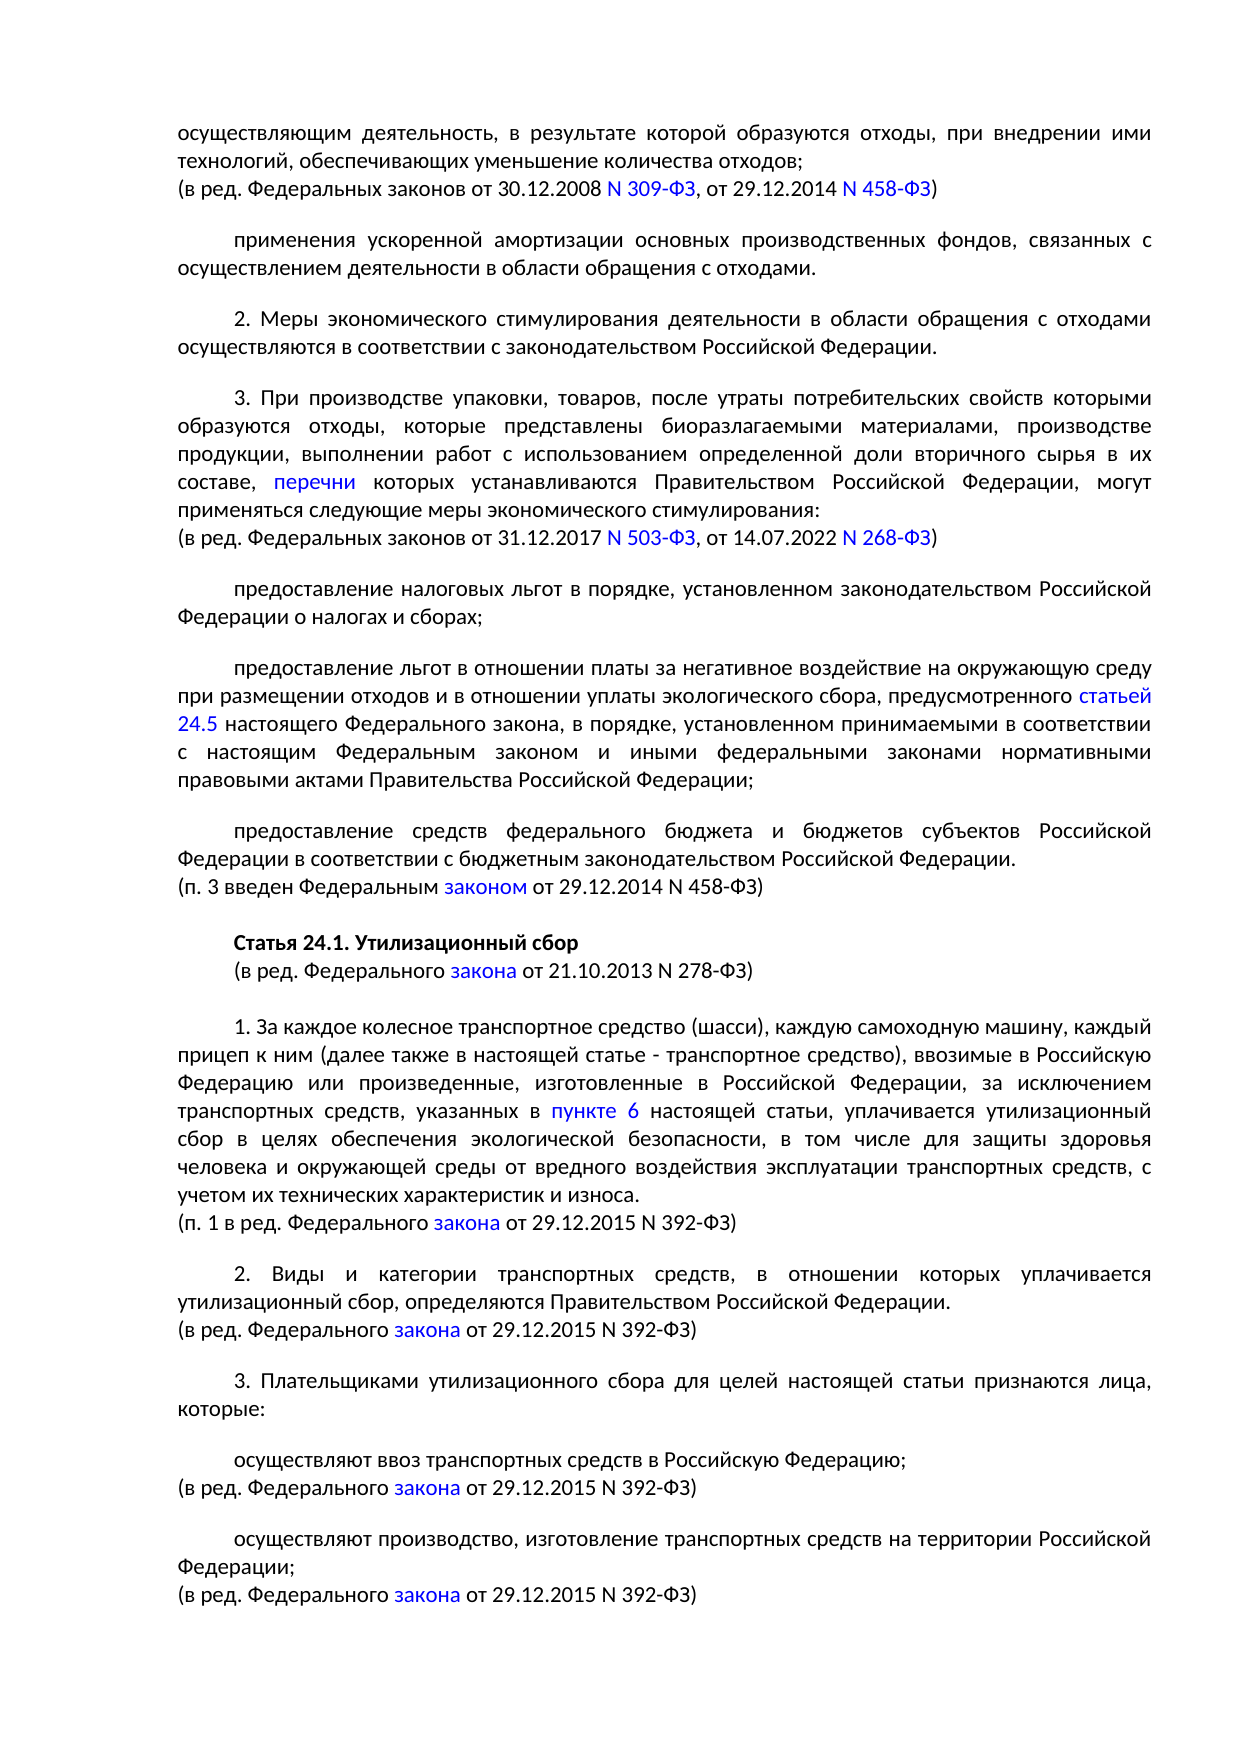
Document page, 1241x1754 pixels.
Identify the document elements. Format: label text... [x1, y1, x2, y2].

text (п. 1 в ред. Федерального закона от 29.12.2015 N 392-ФЗ) [177, 1208, 1152, 1236]
text 3. При производстве упаковки, товаров, после утраты потребительских свойств которыми образуются отходы, которые представлены биоразлагаемыми материалами, производстве продукции, выполнении работ с использованием определенной доли вторичного сырья в их составе, перечни которых устанавливаются Правительством Российской Федерации, могут применяться следующие меры экономического стимулирования: [177, 383, 1152, 523]
text осуществляют ввоз транспортных средств в Российскую Федерацию; [177, 1445, 1152, 1473]
text применения ускоренной амортизации основных производственных фондов, связанных с осуществлением деятельности в области обращения с отходами. [177, 225, 1152, 281]
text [177, 118, 1152, 174]
text 2. Виды и категории транспортных средств, в отношении которых уплачивается утилизационный сбор, определяются Правительством Российской Федерации. [177, 1259, 1152, 1315]
text (в ред. Федерального закона от 29.12.2015 N 392-ФЗ) [177, 1315, 1152, 1343]
text предоставление средств федерального бюджета и бюджетов субъектов Российской Федерации в соответствии с бюджетным законодательством Российской Федерации. [177, 816, 1152, 872]
text предоставление льгот в отношении платы за негативное воздействие на окружающую среду при размещении отходов и в отношении уплаты экологического сбора, предусмотренного статьей 24.5 настоящего Федерального закона, в порядке, установленном принимаемыми в соответствии с настоящим Федеральным законом и иными федеральными законами нормативными правовыми актами Правительства Российской Федерации; [177, 653, 1152, 793]
text осуществляют производство, изготовление транспортных средств на территории Российской Федерации; [177, 1524, 1152, 1580]
text (в ред. Федерального закона от 29.12.2015 N 392-ФЗ) [177, 1473, 1152, 1501]
title Статья 24.1. Утилизационный сбор [177, 928, 1152, 956]
text 1. За каждое колесное транспортное средство (шасси), каждую самоходную машину, каждый прицеп к ним (далее также в настоящей статье - транспортное средство), ввозимые в Российскую Федерацию или произведенные, изготовленные в Российской Федерации, за исключением транспортных средств, указанных в пункте 6 настоящей статьи, уплачивается утилизационный сбор в целях обеспечения экологической безопасности, в том числе для защиты здоровья человека и окружающей среды от вредного воздействия эксплуатации транспортных средств, с учетом их технических характеристик и износа. [177, 1012, 1152, 1208]
text 2. Меры экономического стимулирования деятельности в области обращения с отходами осуществляются в соответствии с законодательством Российской Федерации. [177, 304, 1152, 360]
text предоставление налоговых льгот в порядке, установленном законодательством Российской Федерации о налогах и сборах; [177, 574, 1152, 630]
text (в ред. Федеральных законов от 31.12.2017 N 503-ФЗ, от 14.07.2022 N 268-ФЗ) [177, 523, 1152, 551]
text 3. Плательщиками утилизационного сбора для целей настоящей статьи признаются лица, которые: [177, 1366, 1152, 1422]
text (в ред. Федерального закона от 29.12.2015 N 392-ФЗ) [177, 1580, 1152, 1608]
text (в ред. Федеральных законов от 30.12.2008 N 309-ФЗ, от 29.12.2014 N 458-ФЗ) [177, 174, 1152, 202]
text (в ред. Федерального закона от 21.10.2013 N 278-ФЗ) [177, 956, 1152, 984]
text (п. 3 введен Федеральным законом от 29.12.2014 N 458-ФЗ) [177, 872, 1152, 900]
